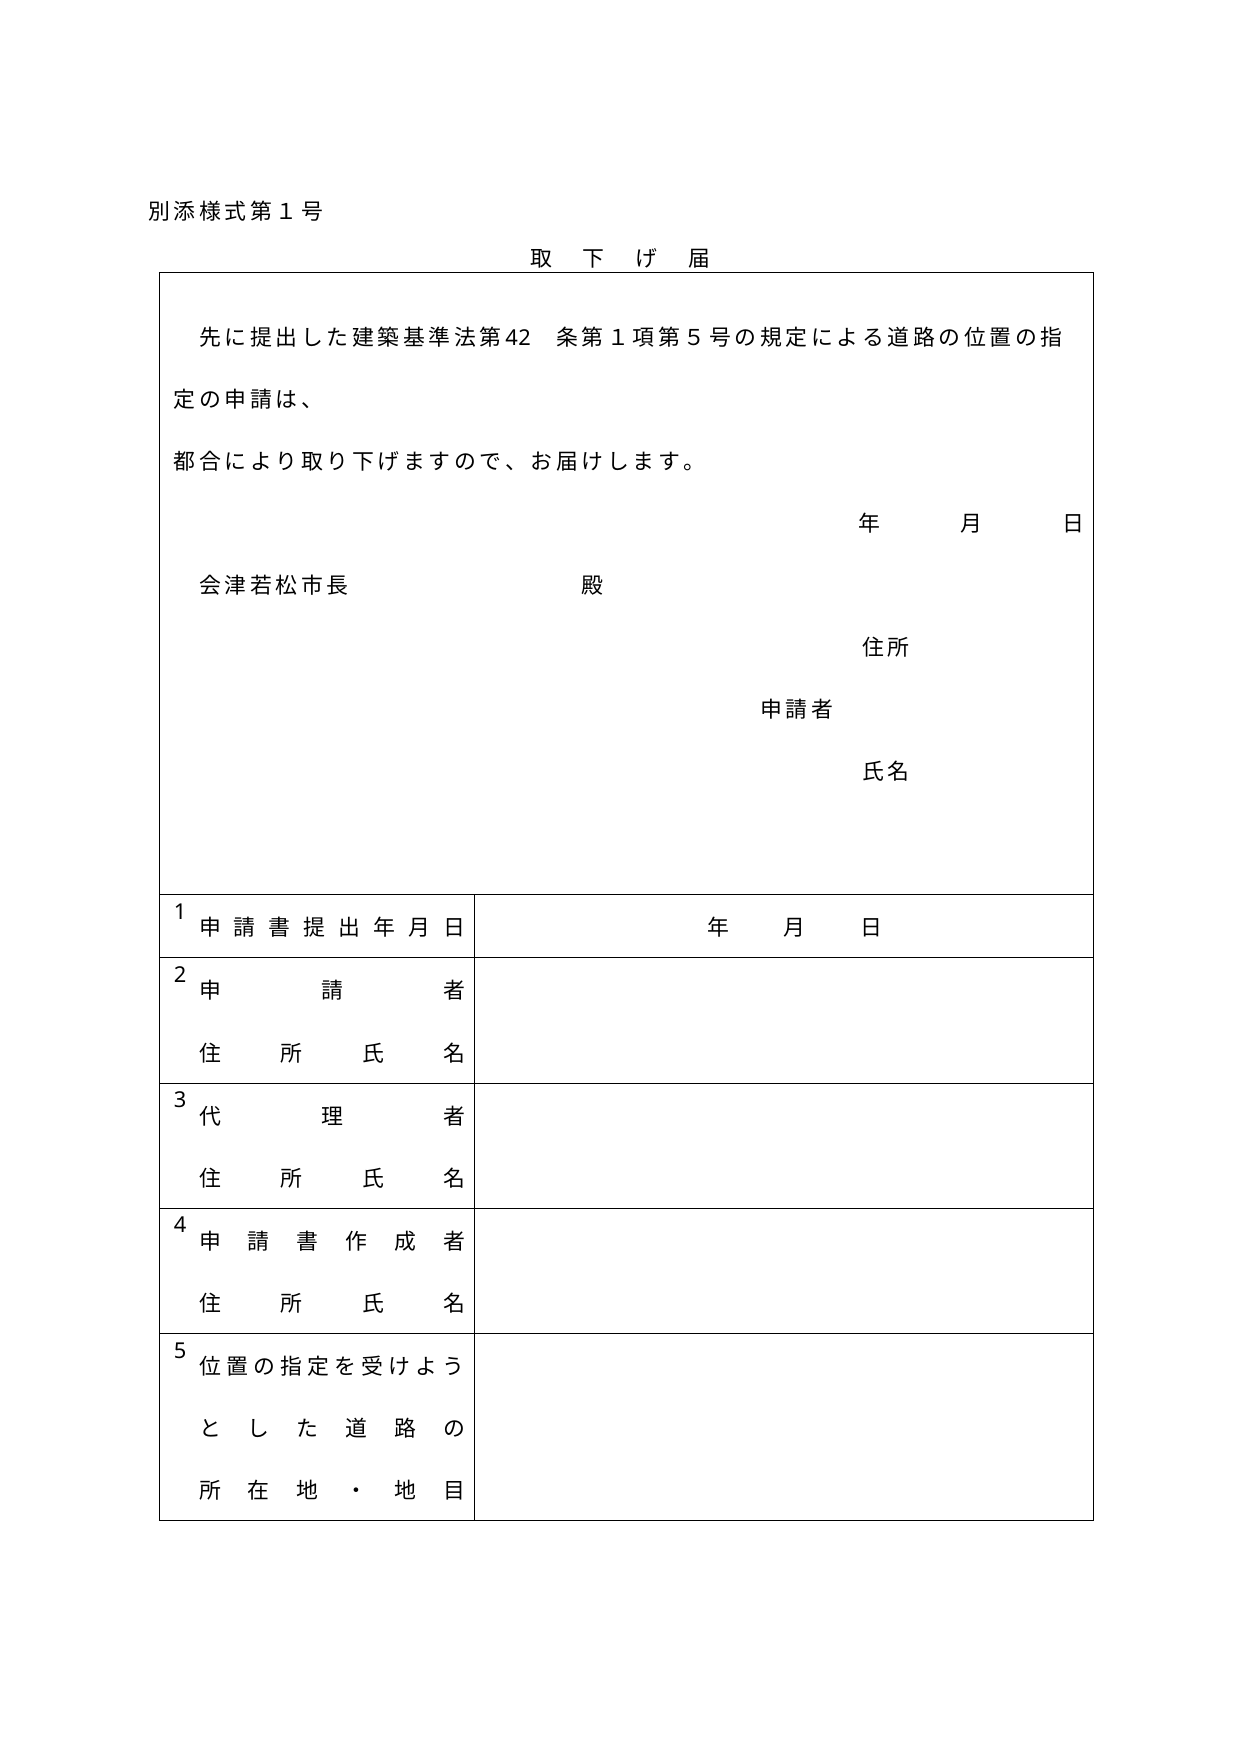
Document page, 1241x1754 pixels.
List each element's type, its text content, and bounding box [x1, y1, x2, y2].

table_cell [475, 1334, 1093, 1520]
table_cell 申請者 住所氏名 [193, 958, 474, 1082]
table_cell 位置の指定を受けよう とした道路の 所在地・地目 [193, 1334, 474, 1520]
table_cell 代理者 住所氏名 [193, 1084, 474, 1208]
text 取下げ届 [148, 241, 1092, 272]
table_cell 申請書提出年月日 [193, 895, 474, 957]
text 別添様式第１号 [148, 178, 1092, 241]
table_cell 年 月 日 [475, 895, 1093, 957]
table_cell 2 [160, 958, 193, 1082]
table_cell 5 [160, 1334, 193, 1520]
table_header 先に提出した建築基準法第42条第１項第５号の規定による道路の位置の指定の申請は、 都合により取り下げますので、お届けします。 年 月 日 会津若松市長 殿 住所 申請者 氏名 [160, 273, 1093, 894]
table_cell [475, 1209, 1093, 1333]
table_cell 3 [160, 1084, 193, 1208]
table_cell 1 [160, 895, 193, 957]
table_cell 4 [160, 1209, 193, 1333]
table_cell [475, 958, 1093, 1082]
table_cell [475, 1084, 1093, 1208]
table_cell 申請書作成者 住所氏名 [193, 1209, 474, 1333]
